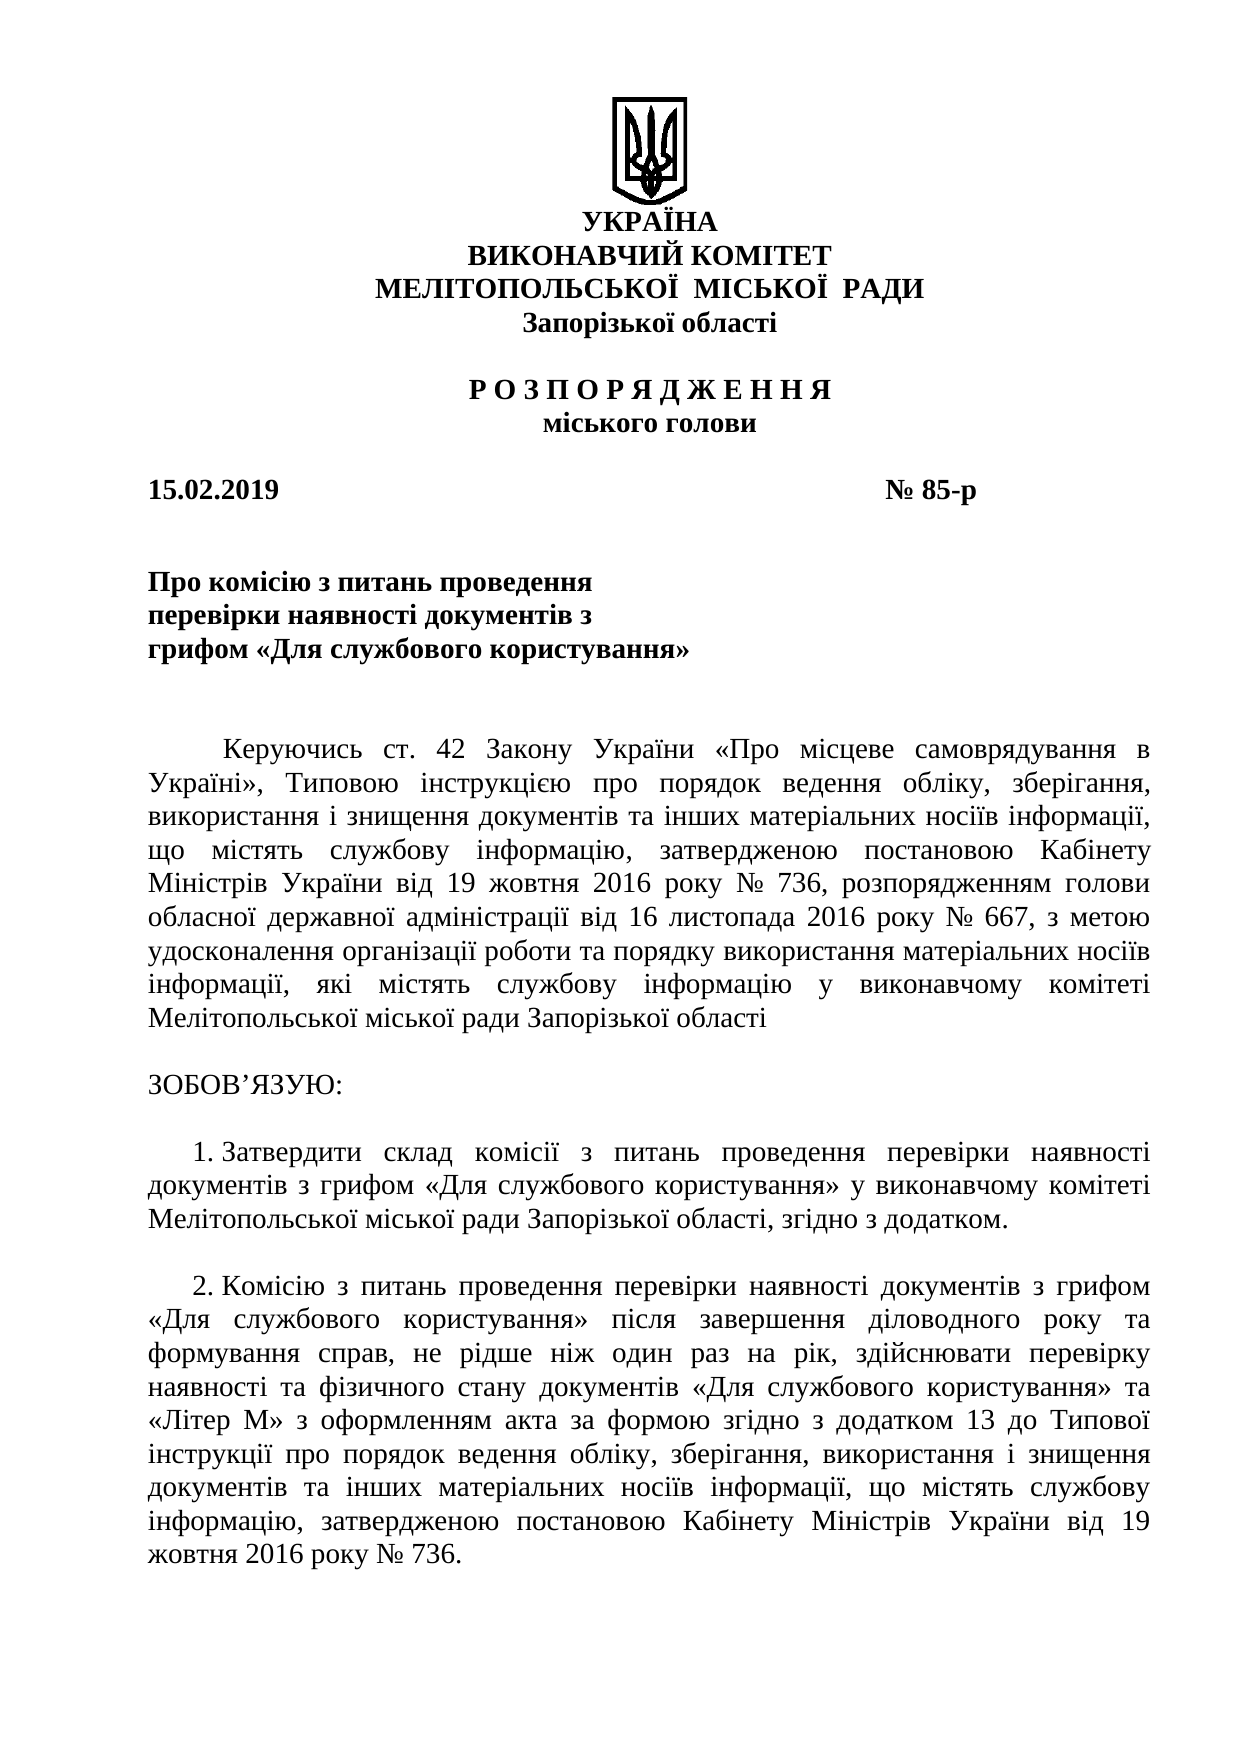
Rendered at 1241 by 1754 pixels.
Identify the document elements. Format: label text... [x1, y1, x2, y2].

text ЗОБОВ’ЯЗУЮ: [148, 1067, 1152, 1100]
text грифом «Для службового користування» [148, 631, 1152, 664]
list Затвердити склад комісії з питань проведення перевірки наявності документів з грифом «Для службового користування» у виконавчому комітеті Мелітопольської міської ради Запорізької області, згідно з додатком. [148, 1134, 1152, 1234]
text Керуючись ст. 42 Закону України «Про місцеве самоврядування в Україні», Типовою інструкцією про порядок ведення обліку, зберігання, використання і знищення документів та інших матеріальних носіїв інформації, що містять службову інформацію, затвердженою постановою Кабінету Міністрів України від 19 жовтня 2016 року № 736, розпорядженням голови обласної державної адміністрації від 16 листопада 2016 року № 667, з метою удосконалення організації роботи та порядку використання матеріальних носіїв інформації, які містять службову інформацію у виконавчому комітеті Мелітопольської міської ради Запорізької області [148, 731, 1152, 1033]
text Р О З П О Р Я Д Ж Е Н Н Я [148, 372, 1152, 405]
text перевірки наявності документів з [148, 597, 1152, 631]
text міського голови [148, 405, 1152, 439]
subtitle УКРАЇНА [148, 204, 1152, 238]
text Про комісію з питань проведення [148, 564, 1152, 597]
subtitle ВИКОНАВЧИЙ КОМІТЕТ [148, 238, 1152, 271]
text 15.02.2019 № 85-р [148, 472, 1152, 506]
picture [612, 97, 688, 205]
subtitle МЕЛІТОПОЛЬСЬКОЇ МІСЬКОЇ РАДИ [148, 271, 1152, 305]
list Комісію з питань проведення перевірки наявності документів з грифом «Для службового користування» після завершення діловодного року та формування справ, не рідше ніж один раз на рік, здійснювати перевірку наявності та фізичного стану документів «Для службового користування» та «Літер М» з оформленням акта за формою згідно з додатком 13 до Типової інструкції про порядок ведення обліку, зберігання, використання і знищення документів та інших матеріальних носіїв інформації, що містять службову інформацію, затвердженою постановою Кабінету Міністрів України від 19 жовтня 2016 року № 736. [148, 1268, 1152, 1570]
subtitle Запорізької області [148, 305, 1152, 338]
